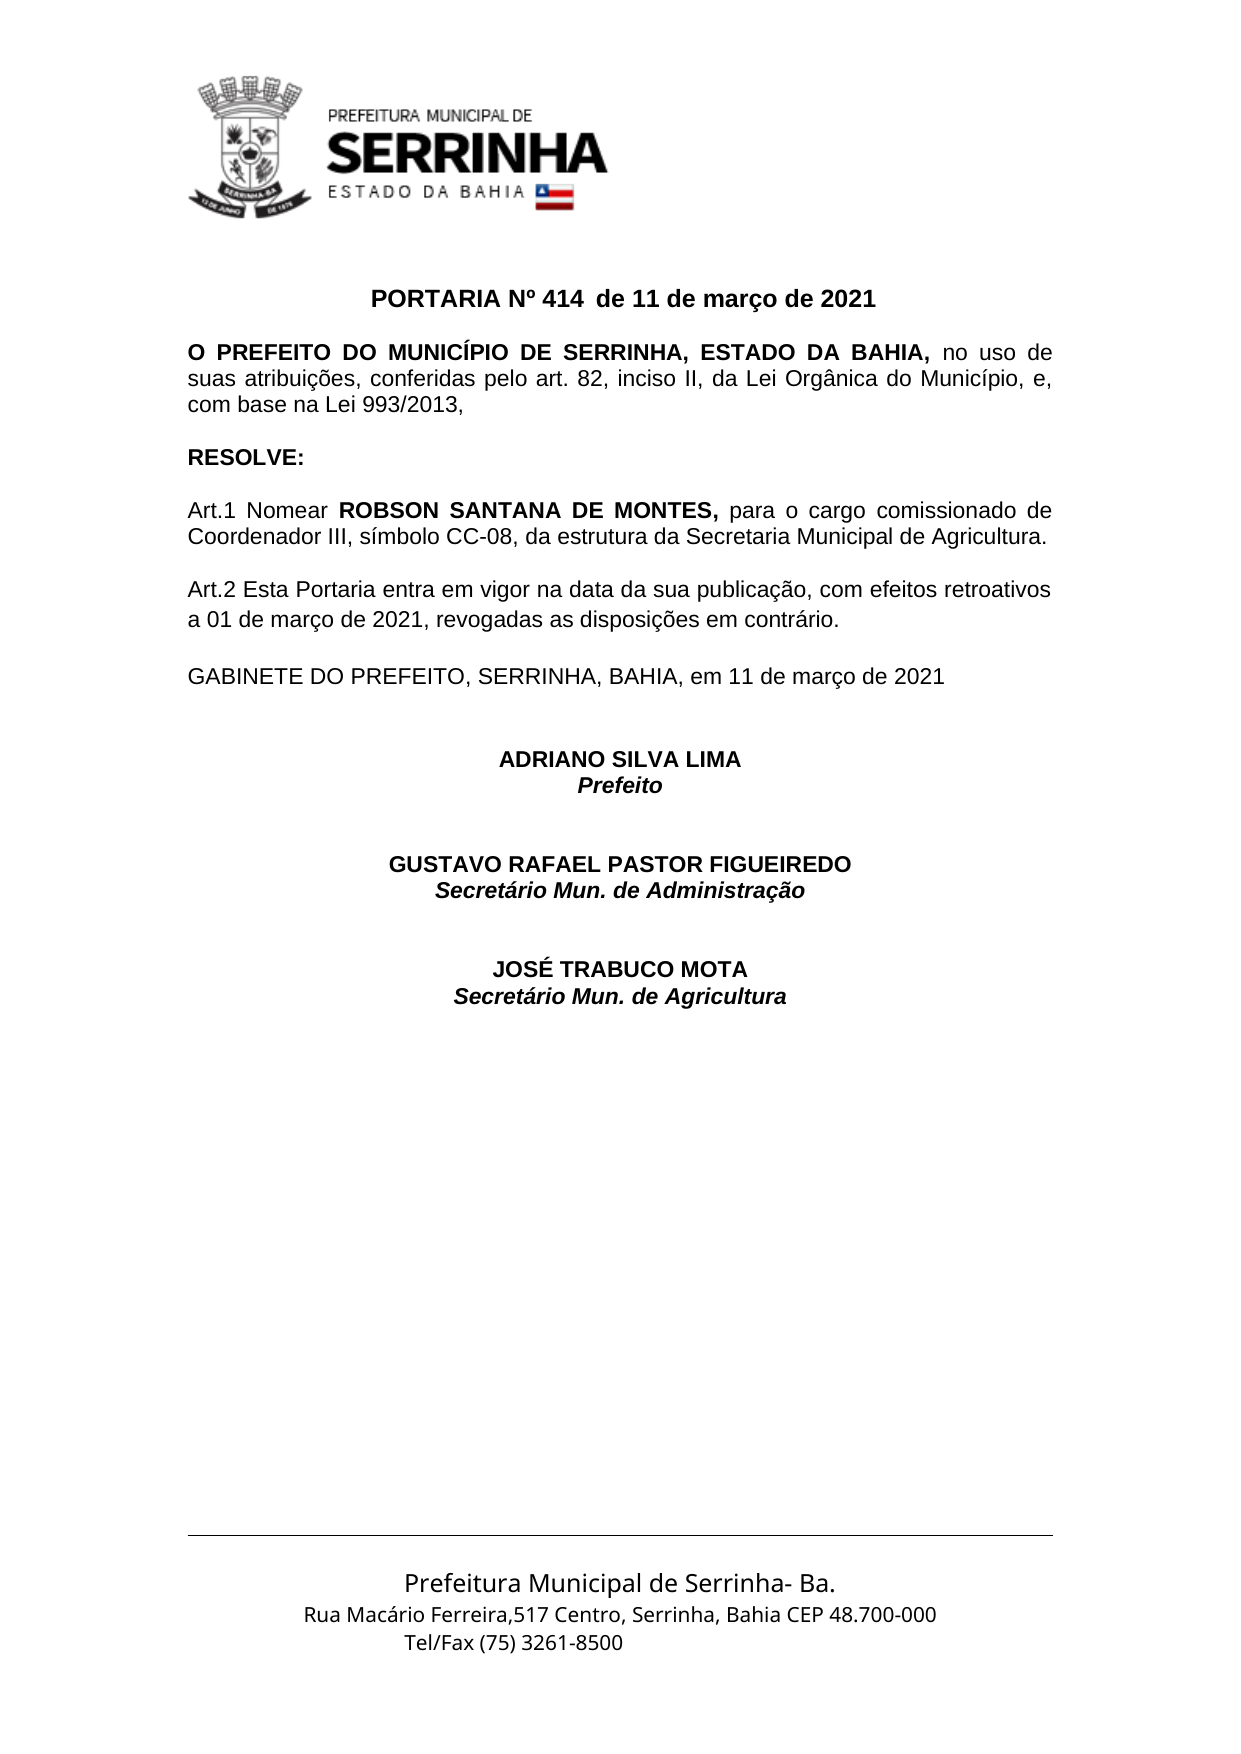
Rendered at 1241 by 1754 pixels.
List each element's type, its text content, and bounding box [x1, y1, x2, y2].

text ADRIANO SILVA LIMA [187, 746, 1053, 772]
text Prefeito [187, 772, 1053, 798]
picture [187, 73, 609, 222]
text RESOLVE: [187, 444, 1053, 471]
text GUSTAVO RAFAEL PASTOR FIGUEIREDO [187, 851, 1053, 877]
text Secretário Mun. de Administração [187, 877, 1053, 904]
text Secretário Mun. de Agricultura [187, 983, 1053, 1009]
text JOSÉ TRABUCO MOTA [187, 956, 1053, 983]
text PORTARIA Nº 414 de 11 de março de 2021 [187, 284, 1053, 312]
text Art.2 Esta Portaria entra em vigor na data da sua publicação, com efeitos retroativos a 01 de março de 2021, revogadas as disposições em contrário. [187, 576, 1053, 632]
text GABINETE DO PREFEITO, SERRINHA, BAHIA, em 11 de março de 2021 [187, 663, 1053, 689]
text Art.1 Nomear ROBSON SANTANA DE MONTES, para o cargo comissionado de Coordenador III, símbolo CC-08, da estrutura da Secretaria Municipal de Agricultura. [187, 497, 1053, 549]
text O PREFEITO DO MUNICÍPIO DE SERRINHA, ESTADO DA BAHIA, no uso de suas atribuições, conferidas pelo art. 82, inciso II, da Lei Orgânica do Município, e, com base na Lei 993/2013, [187, 339, 1053, 418]
